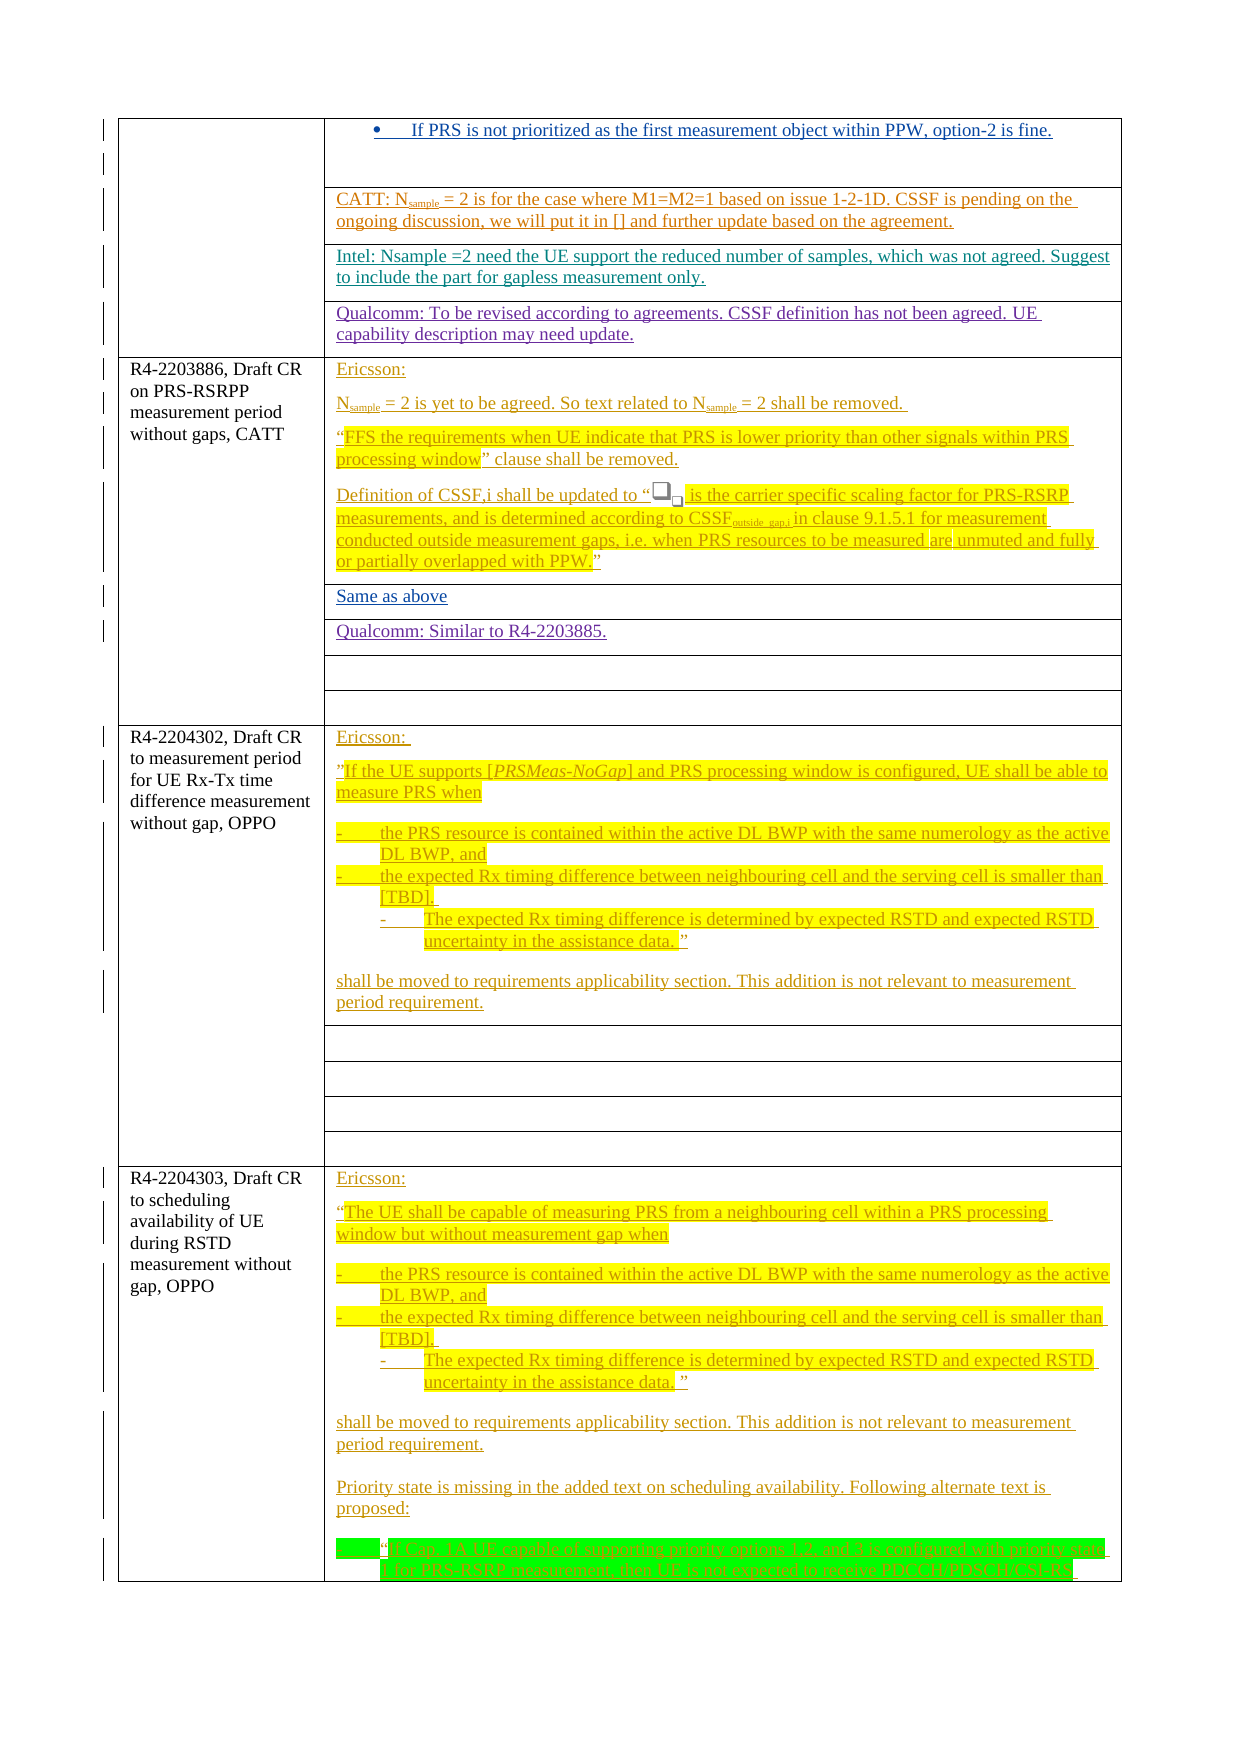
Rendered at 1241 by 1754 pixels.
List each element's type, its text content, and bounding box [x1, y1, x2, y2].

table_cell [325, 1097, 1121, 1131]
table_cell [325, 1062, 1121, 1096]
table_cell [325, 119, 1121, 187]
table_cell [119, 1167, 324, 1581]
table_cell [325, 1132, 1121, 1166]
table_cell [325, 585, 1121, 619]
table_cell R4-2204302, Draft CR to measurement period for UE Rx-Tx time difference measurement without gap, OPPO [119, 726, 324, 1166]
table_cell [325, 691, 1121, 725]
table_cell R4-2203886, Draft CR on PRS-RSRPP measurement period without gaps, CATT [119, 358, 324, 725]
table_cell [325, 620, 1121, 654]
table_cell [325, 358, 1121, 584]
table_cell [325, 1026, 1121, 1061]
table_cell [325, 302, 1121, 357]
table_cell [325, 1167, 1121, 1581]
table_cell [325, 245, 1121, 301]
table_cell [325, 726, 1121, 1025]
table_cell [325, 656, 1121, 689]
table_cell [325, 188, 1121, 244]
